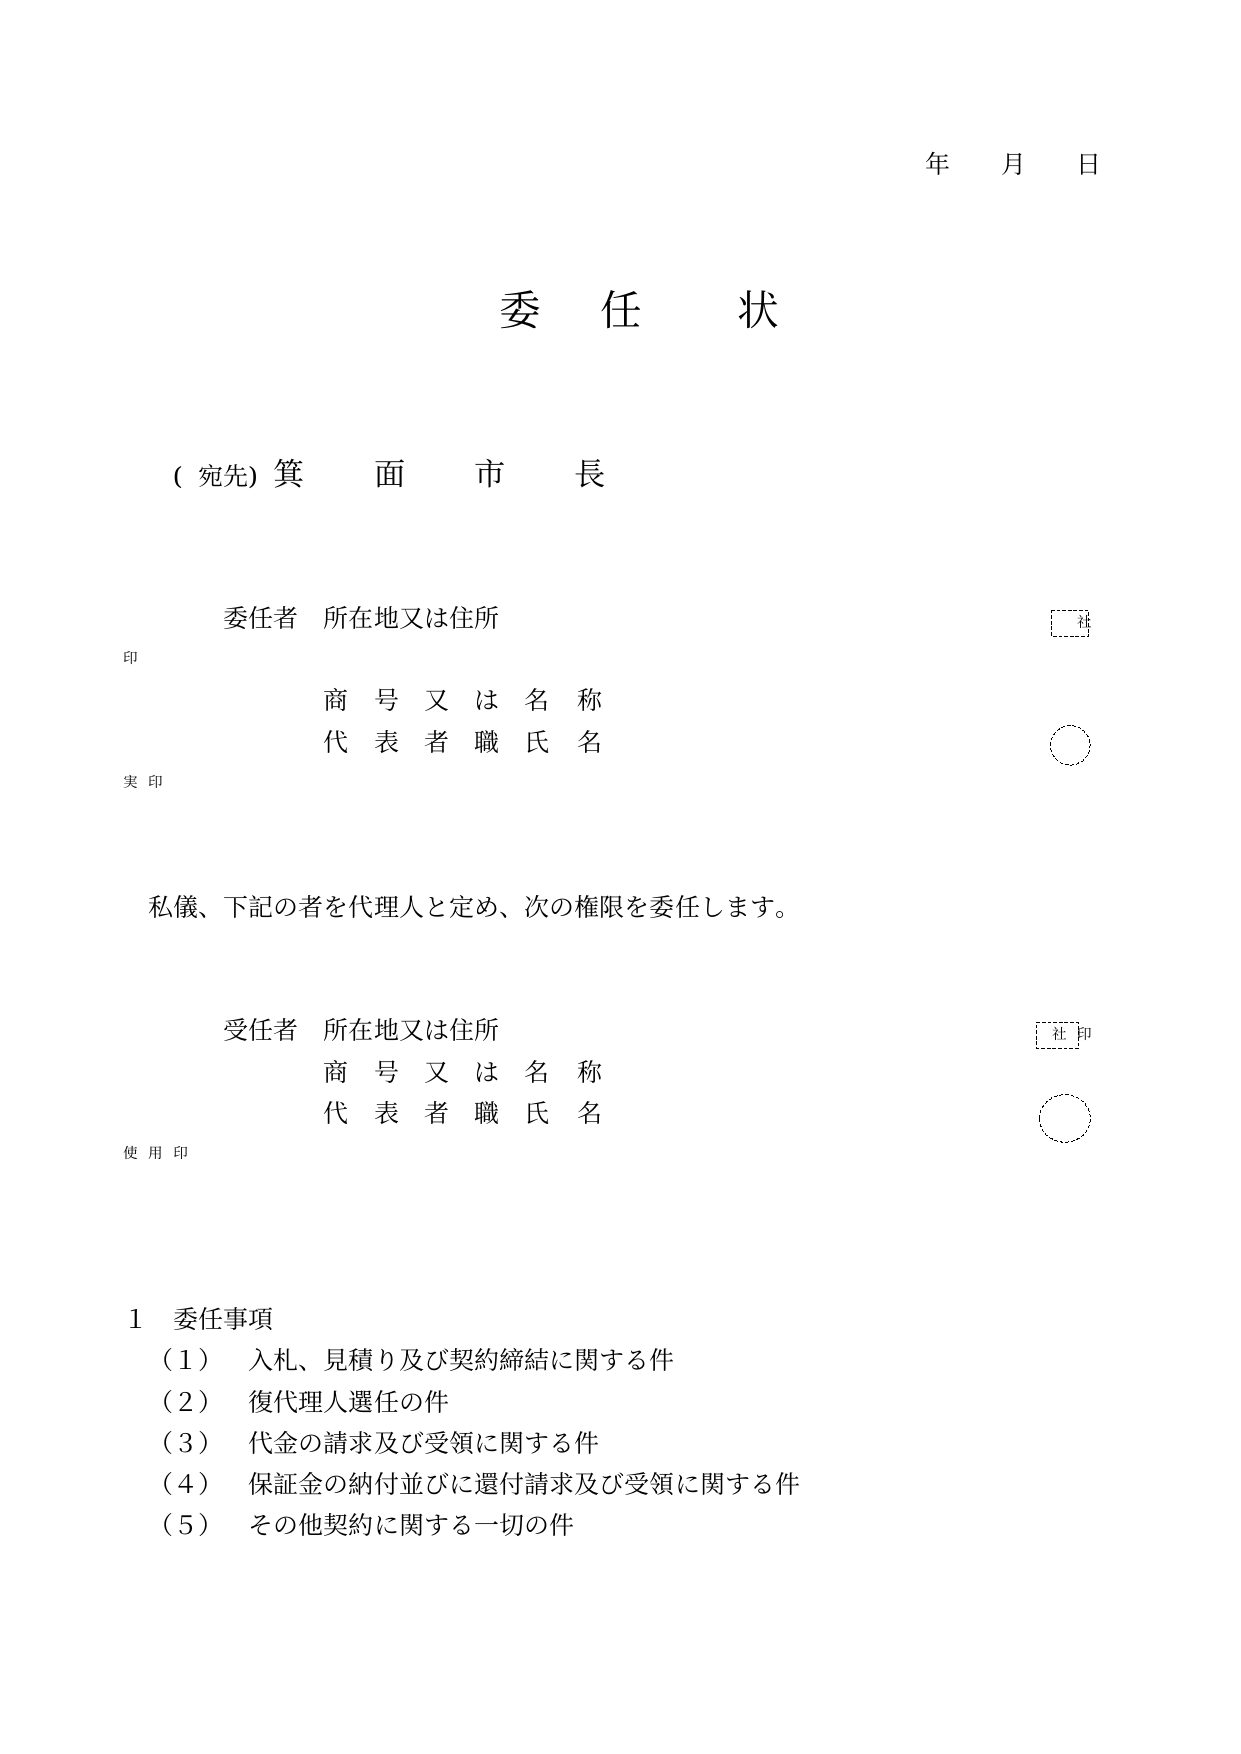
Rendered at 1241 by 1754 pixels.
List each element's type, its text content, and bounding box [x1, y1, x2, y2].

text 私儀、下記の者を代理人と定め、次の権限を委任します。 [123, 884, 1102, 926]
text （５） その他契約に関する一切の件 [123, 1503, 1102, 1544]
text 代表者職氏名 実印 [123, 719, 1102, 802]
text （４） 保証金の納付並びに還付請求及び受領に関する件 [123, 1462, 1102, 1503]
text 代表者職氏名 使用印 [123, 1091, 1102, 1173]
text 委任状 [123, 266, 1102, 348]
text (宛先) 箕 面 市 長 [123, 431, 1102, 513]
text （２） 復代理人選任の件 [123, 1379, 1102, 1421]
text 受任者 所在地又は住所 社印 [123, 1008, 1102, 1049]
text 商号又は名称 [123, 678, 1102, 719]
text （１） 入札、見積り及び契約締結に関する件 [123, 1338, 1102, 1379]
text （３） 代金の請求及び受領に関する件 [123, 1421, 1102, 1462]
text 年 月 日 [123, 142, 1102, 183]
text 商号又は名称 [123, 1049, 1102, 1091]
text 委任者 所在地又は住所 社印 [123, 596, 1102, 678]
text １ 委任事項 [123, 1297, 1102, 1338]
